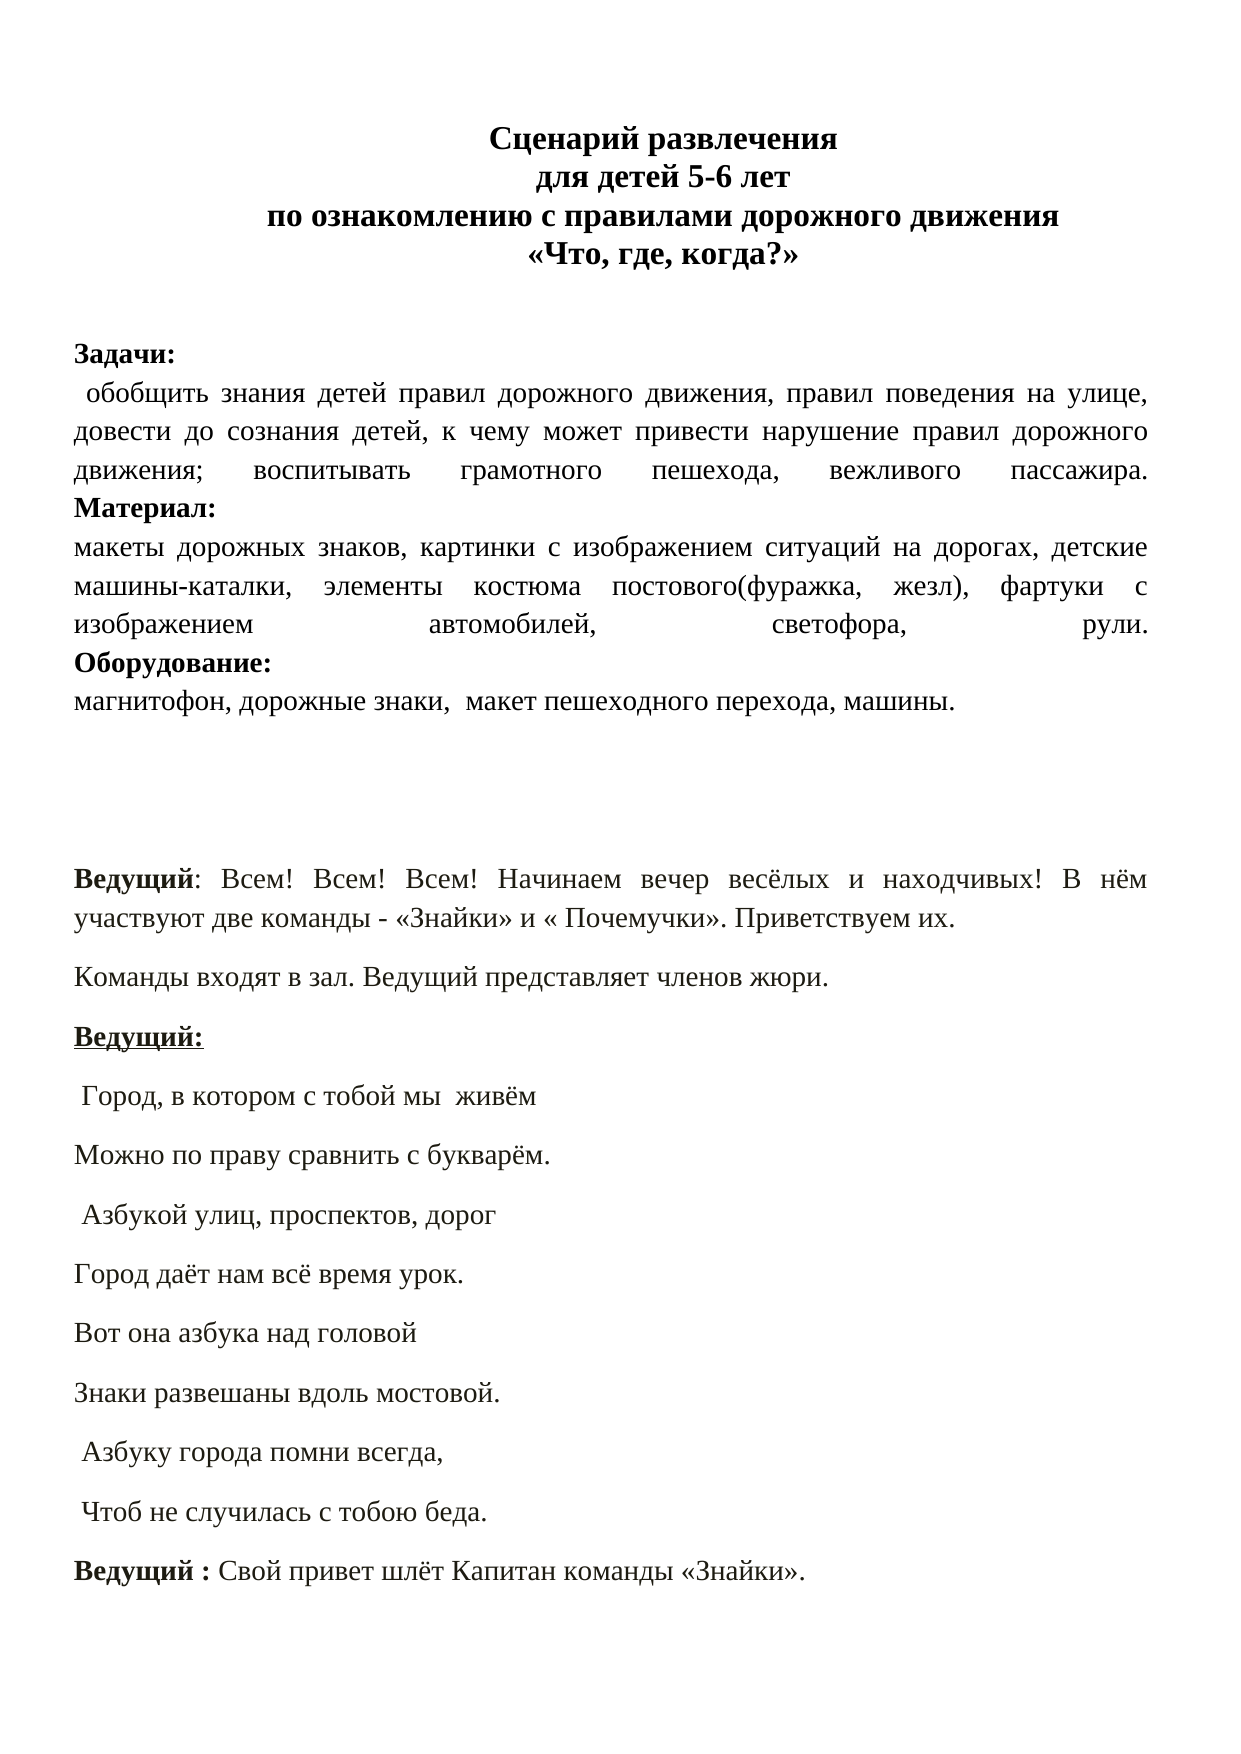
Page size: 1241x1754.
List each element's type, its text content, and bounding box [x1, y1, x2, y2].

text «Что, где, когда?» [177, 233, 1149, 271]
text Азбукой улиц, проспектов, дорог [74, 1197, 1149, 1230]
text Ведущий : Свой привет шлёт Капитан команды «Знайки». [74, 1553, 1149, 1587]
text Вот она азбука над головой [74, 1316, 1149, 1349]
text Команды входят в зал. Ведущий представляет членов жюри. [74, 959, 1149, 993]
text Сценарий развлечения [177, 118, 1149, 156]
text Задачи: обобщить знания детей правил дорожного движения, правил поведения на улице, довести до сознания детей, к чему может привести нарушение правил дорожного движения; воспитывать грамотного пешехода, вежливого пассажира. Материал: макеты дорожных знаков, картинки с изображением ситуаций на дорогах, детские машины-каталки, элементы костюма постового(фуражка, жезл), фартуки с изображением автомобилей, светофора, рули. Оборудование: магнитофон, дорожные знаки, макет пешеходного перехода, машины. [74, 336, 1149, 717]
text Город, в котором с тобой мы живём [74, 1078, 1149, 1112]
text Ведущий: Всем! Всем! Всем! Начинаем вечер весёлых и находчивых! В нём участвуют две команды - «Знайки» и « Почемучки». Приветствуем их. [74, 861, 1149, 933]
text Можно по праву сравнить с букварём. [74, 1137, 1149, 1171]
text по ознакомлению с правилами дорожного движения [177, 195, 1149, 233]
text Ведущий: [74, 1019, 1149, 1052]
text Город даёт нам всё время урок. [74, 1256, 1149, 1290]
text для детей 5-6 лет [177, 156, 1149, 195]
text Чтоб не случилась с тобою беда. [74, 1494, 1149, 1527]
text Знаки развешаны вдоль мостовой. [74, 1375, 1149, 1408]
text Азбуку города помни всегда, [74, 1434, 1149, 1468]
